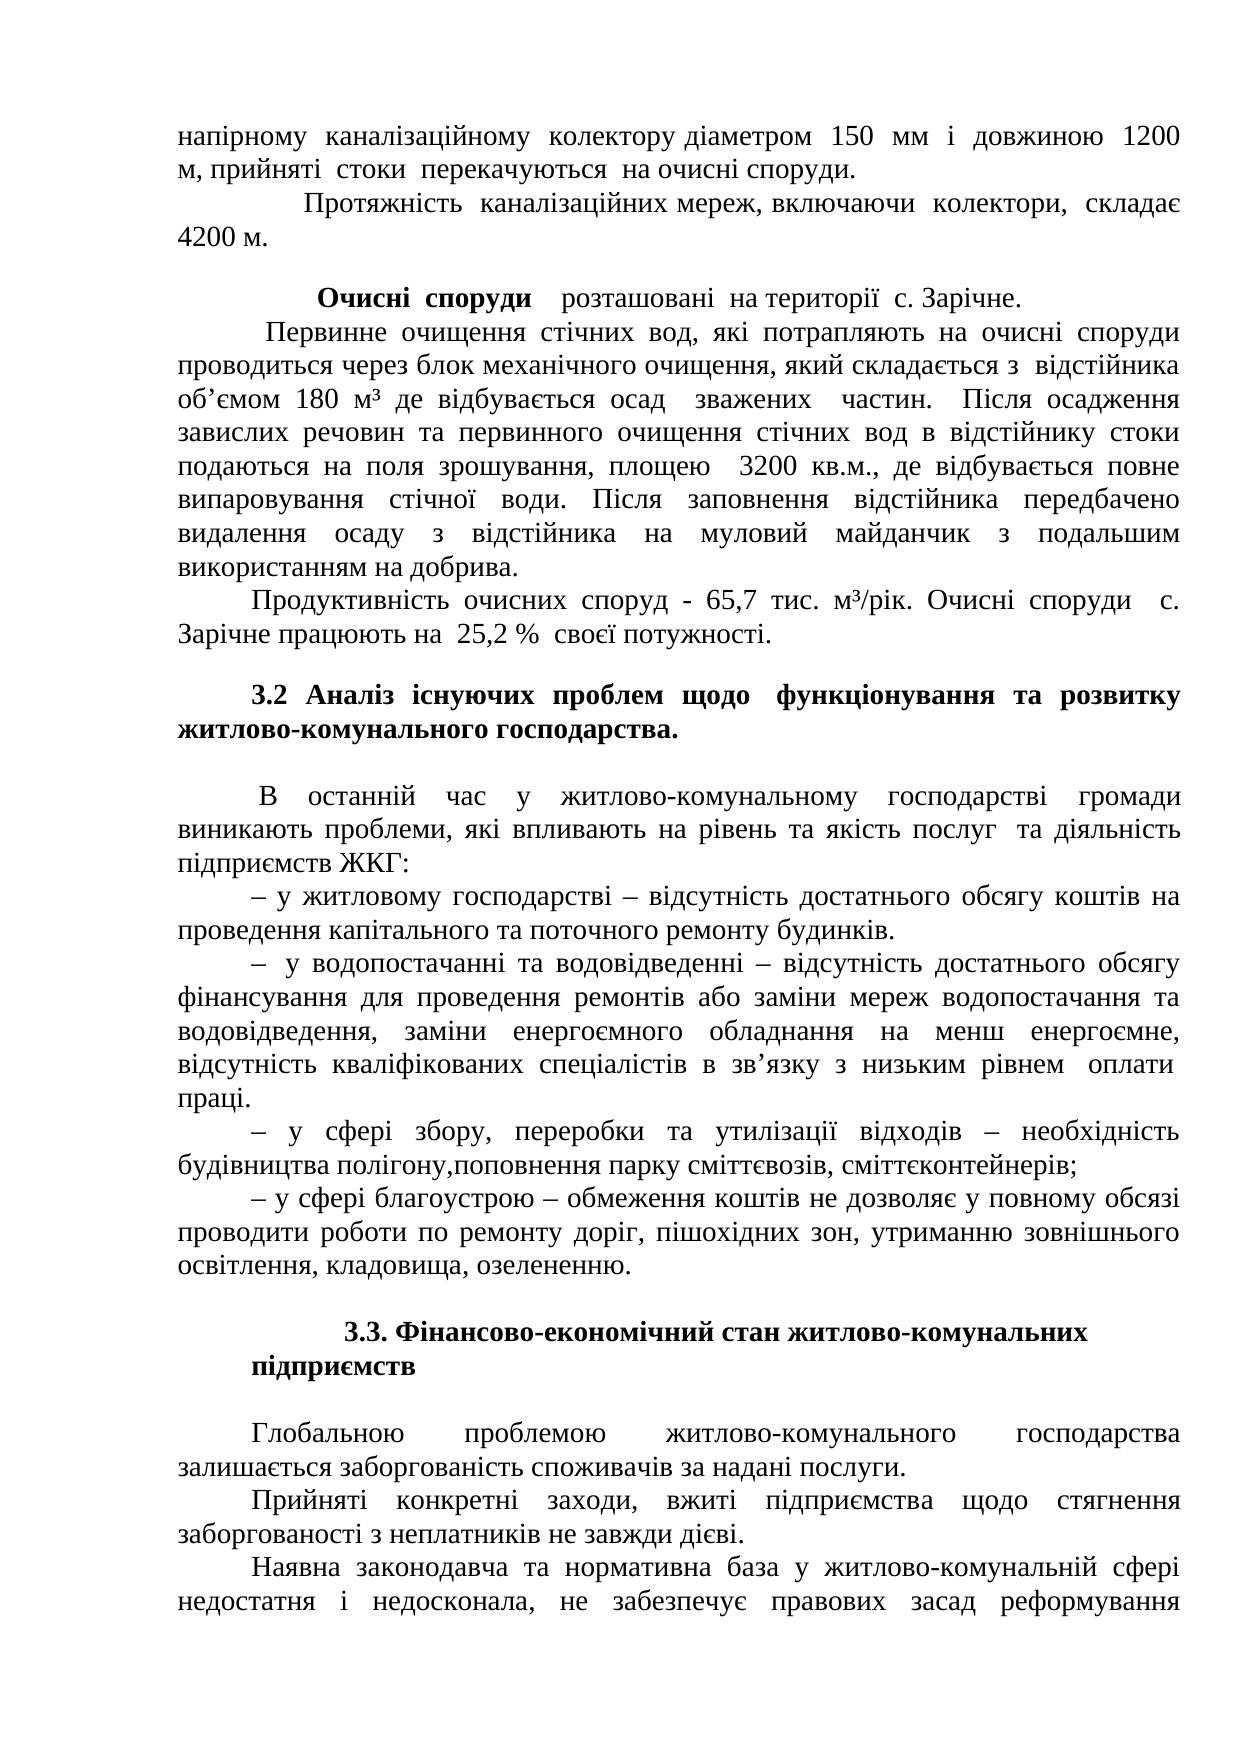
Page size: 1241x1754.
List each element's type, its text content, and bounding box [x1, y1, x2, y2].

text – у водопостачанні та водовідведенні – відсутність достатнього обсягу фінансування для проведення ремонтів або заміни мереж водопостачання та водовідведення, заміни енергоємного обладнання на менш енергоємне, відсутність кваліфікованих спеціалістів в зв’язку з низьким рівнем оплати праці. [177, 946, 1181, 1113]
text Глобальною проблемою житлово-комунального господарства залишається заборгованість споживачів за надані послуги. [177, 1415, 1181, 1482]
text Прийняті конкретні заходи, вжиті підприємства щодо стягнення заборгованості з неплатників не завжди дієві. [177, 1482, 1181, 1549]
text 3.3. Фінансово-економічний стан житлово-комунальних [177, 1314, 1181, 1348]
text – у житловому господарстві – відсутність достатнього обсягу коштів на проведення капітального та поточного ремонту будинків. [177, 878, 1181, 946]
text Очисні споруди розташовані на території с. Зарічне. [177, 280, 1181, 314]
text Первинне очищення стічних вод, які потрапляють на очисні споруди проводиться через блок механічного очищення, який складається з відстійника об’ємом 180 м³ де відбувається осад зважених частин. Після осадження завислих речовин та первинного очищення стічних вод в відстійнику стоки подаються на поля зрошування, площею 3200 кв.м., де відбувається повне випаровування стічної води. Після заповнення відстійника передбачено видалення осаду з відстійника на муловий майданчик з подальшим використанням на добрива. [177, 314, 1181, 582]
text 3.2 Аналіз існуючих проблем щодо функціонування та розвитку житлово-комунального господарства. [177, 677, 1181, 744]
text підприємств [177, 1348, 1181, 1382]
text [177, 118, 1181, 185]
text – у сфері збору, переробки та утилізації відходів – необхідність будівництва полігону,поповнення парку сміттєвозів, сміттєконтейнерів; [177, 1113, 1181, 1180]
text В останній час у житлово-комунальному господарстві громади виникають проблеми, які впливають на рівень та якість послуг та діяльність підприємств ЖКГ: [177, 778, 1181, 878]
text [177, 1549, 1181, 1616]
text Продуктивність очисних споруд - 65,7 тис. м³/рік. Очисні споруди с. Зарічне працюють на 25,2 % своєї потужності. [177, 582, 1181, 649]
text Протяжність каналізаційних мереж, включаючи колектори, складає 4200 м. [177, 185, 1181, 252]
text – у сфері благоустрою – обмеження коштів не дозволяє у повному обсязі проводити роботи по ремонту доріг, пішохідних зон, утриманню зовнішнього освітлення, кладовища, озелененню. [177, 1180, 1181, 1281]
